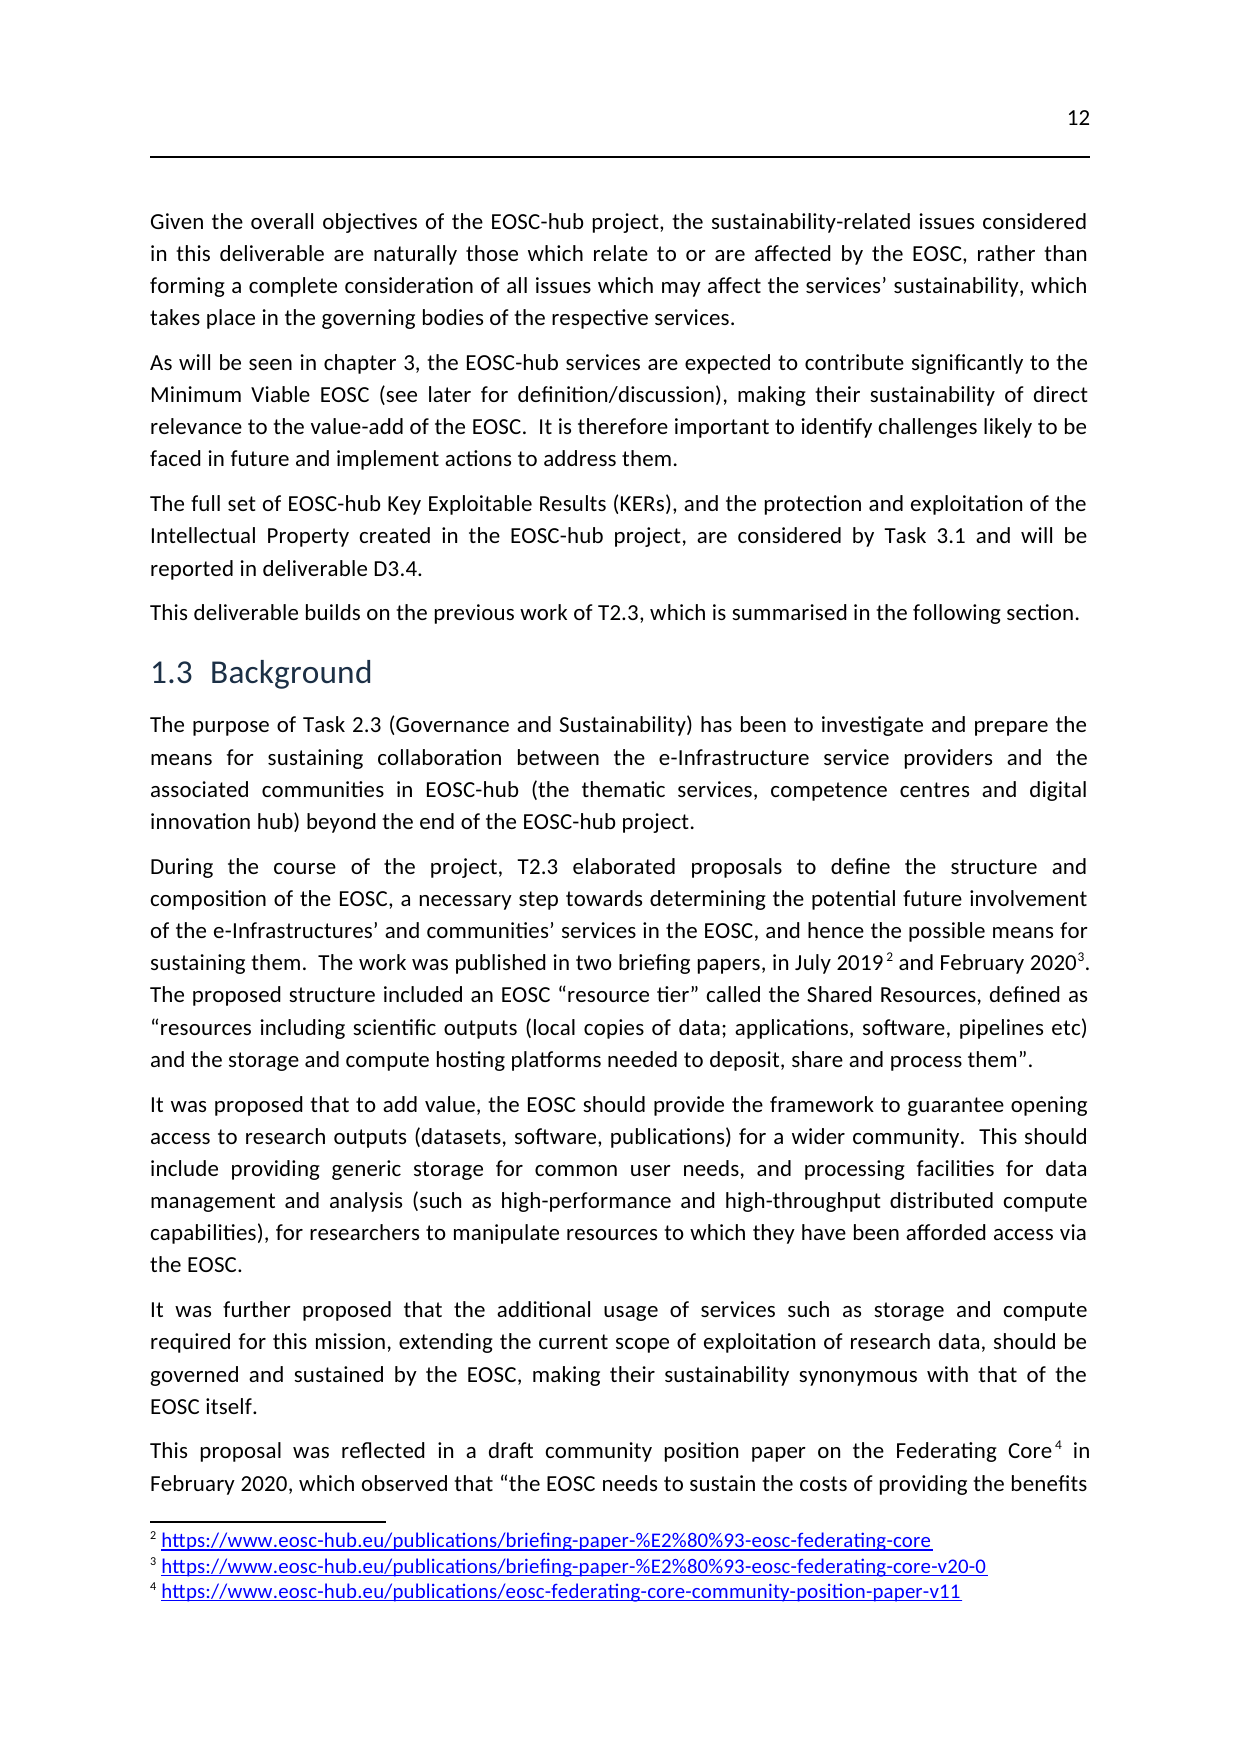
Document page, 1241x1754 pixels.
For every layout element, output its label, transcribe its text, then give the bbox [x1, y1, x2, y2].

text The purpose of Task 2.3 (Governance and Sustainability) has been to investigate and prepare the means for sustaining collaboration between the e-Infrastructure service providers and the associated communities in EOSC-hub (the thematic services, competence centres and digital innovation hub) beyond the end of the EOSC-hub project. [150, 711, 1090, 835]
text It was further proposed that the additional usage of services such as storage and compute required for this mission, extending the current scope of exploitation of research data, should be governed and sustained by the EOSC, making their sustainability synonymous with that of the EOSC itself. [150, 1295, 1090, 1420]
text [150, 1437, 1090, 1497]
text This deliverable builds on the previous work of T2.3, which is summarised in the following section. [150, 598, 1090, 626]
subtitle Background [150, 651, 1090, 692]
text It was proposed that to add value, the EOSC should provide the framework to guarantee opening access to research outputs (datasets, software, publications) for a wider community. This should include providing generic storage for common user needs, and processing facilities for data management and analysis (such as high-performance and high-throughput distributed compute capabilities), for researchers to manipulate resources to which they have been afforded access via the EOSC. [150, 1090, 1090, 1279]
text Given the overall objectives of the EOSC-hub project, the sustainability-related issues considered in this deliverable are naturally those which relate to or are affected by the EOSC, rather than forming a complete consideration of all issues which may affect the services’ sustainability, which takes place in the governing bodies of the respective services. [150, 207, 1090, 331]
text During the course of the project, T2.3 elaborated proposals to define the structure and composition of the EOSC, a necessary step towards determining the potential future involvement of the e-Infrastructures’ and communities’ services in the EOSC, and hence the possible means for sustaining them. The work was published in two briefing papers, in July 2019 and February 2020. The proposed structure included an EOSC “resource tier” called the Shared Resources, defined as “resources including scientific outputs (local copies of data; applications, software, pipelines etc) and the storage and compute hosting platforms needed to deposit, share and process them”. [150, 852, 1090, 1073]
text As will be seen in chapter 3, the EOSC-hub services are expected to contribute significantly to the Minimum Viable EOSC (see later for definition/discussion), making their sustainability of direct relevance to the value-add of the EOSC. It is therefore important to identify challenges likely to be faced in future and implement actions to address them. [150, 348, 1090, 473]
text The full set of EOSC-hub Key Exploitable Results (KERs), and the protection and exploitation of the Intellectual Property created in the EOSC-hub project, are considered by Task 3.1 and will be reported in deliverable D3.4. [150, 489, 1090, 582]
